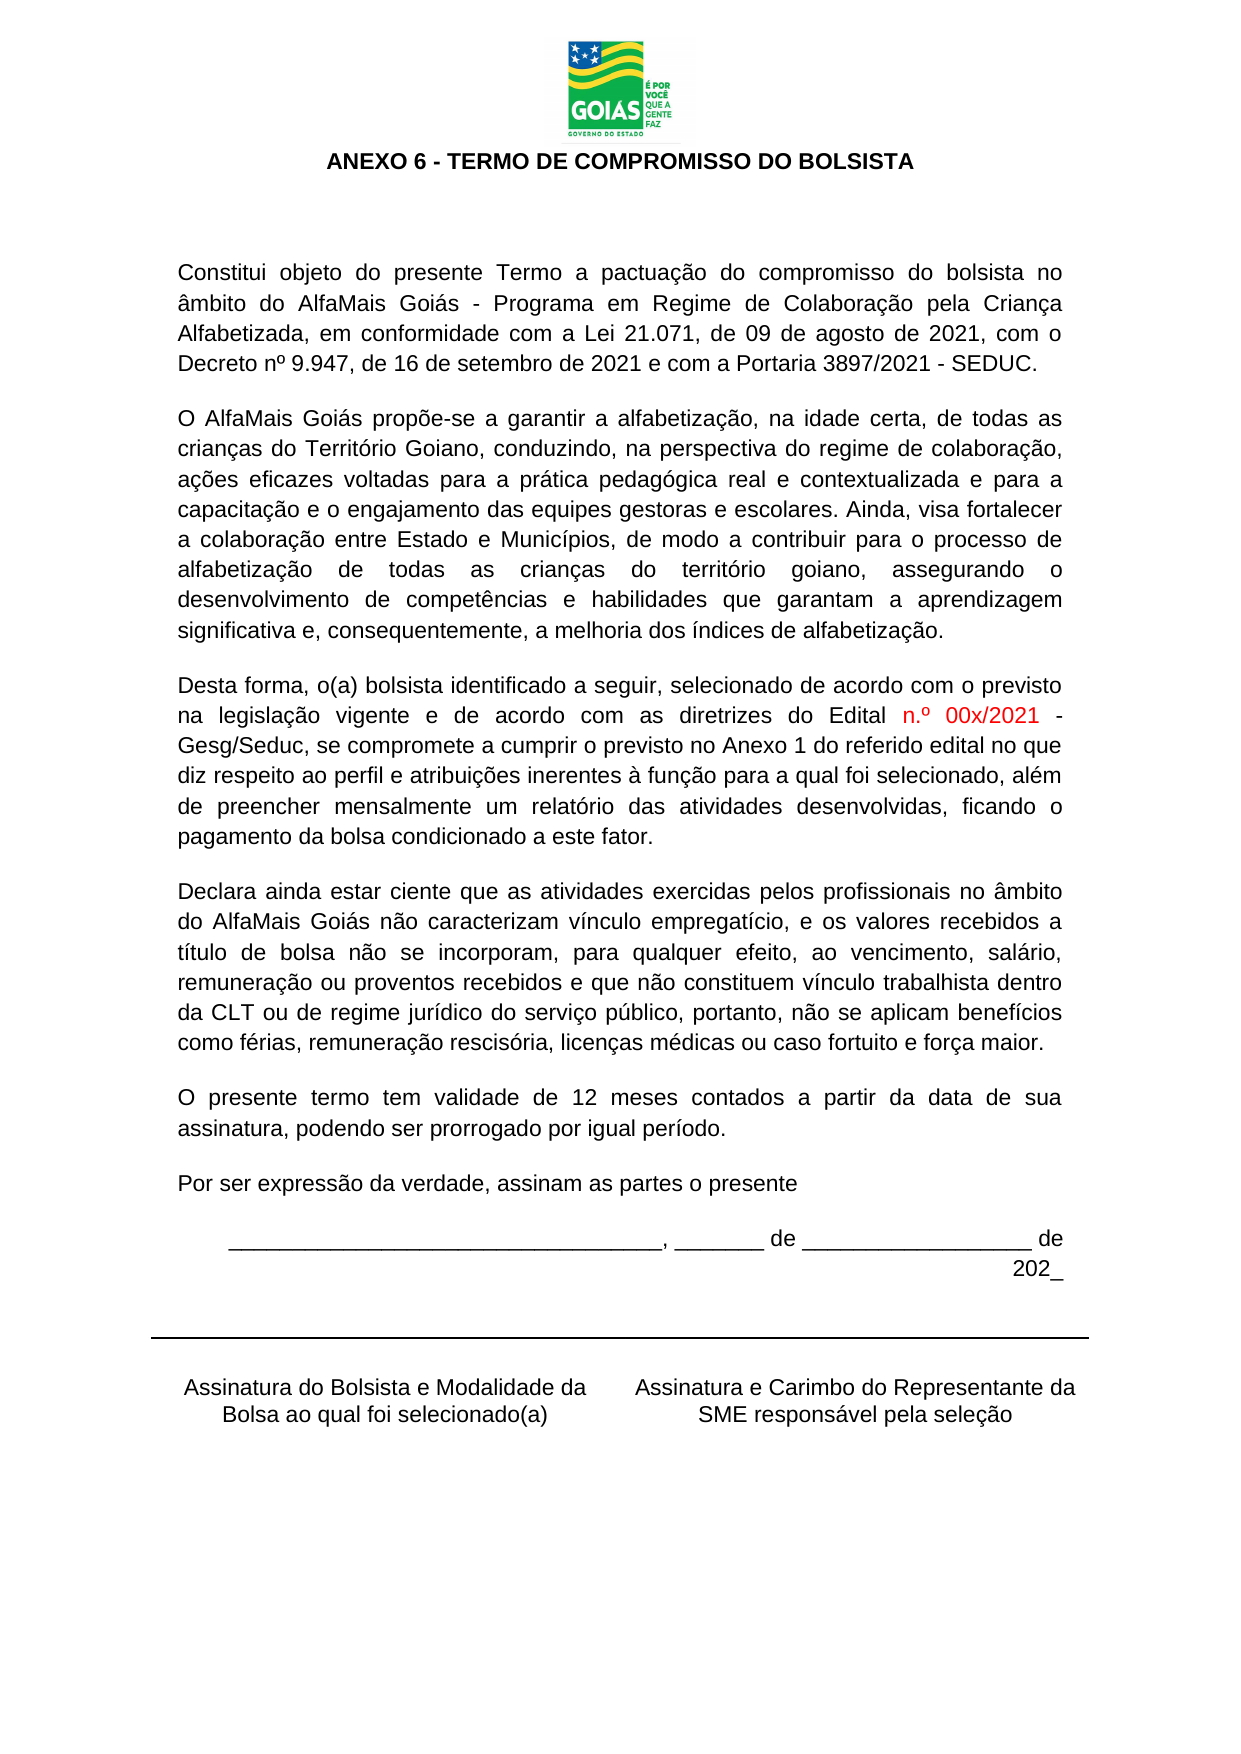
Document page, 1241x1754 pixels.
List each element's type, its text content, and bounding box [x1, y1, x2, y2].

text ANEXO 6 - TERMO DE COMPROMISSO DO BOLSISTA [177, 148, 1063, 174]
table_header Assinatura e Carimbo do Representante da SME responsável pela seleção [626, 1339, 1089, 1437]
text __________________________________, _______ de __________________ de 202_ [177, 1225, 1063, 1282]
text O AlfaMais Goiás propõe-se a garantir a alfabetização, na idade certa, de todas as crianças do Território Goiano, conduzindo, na perspectiva do regime de colaboração, ações eficazes voltadas para a prática pedagógica real e contextualizada e para a capacitação e o engajamento das equipes gestoras e escolares. Ainda, visa fortalecer a colaboração entre Estado e Municípios, de modo a contribuir para o processo de alfabetização de todas as crianças do território goiano, assegurando o desenvolvimento de competências e habilidades que garantam a aprendizagem significativa e, consequentemente, a melhoria dos índices de alfabetização. [177, 405, 1063, 643]
text O presente termo tem validade de 12 meses contados a partir da data de sua assinatura, podendo ser prorrogado por igual período. [177, 1084, 1063, 1141]
text Desta forma, o(a) bolsista identificado a seguir, selecionado de acordo com o previsto na legislação vigente e de acordo com as diretrizes do Edital n.º 00x/2021 - Gesg/Seduc, se compromete a cumprir o previsto no Anexo 1 do referido edital no que diz respeito ao perfil e atribuições inerentes à função para a qual foi selecionado, além de preencher mensalmente um relatório das atividades desenvolvidas, ficando o pagamento da bolsa condicionado a este fator. [177, 672, 1063, 849]
table_header Assinatura do Bolsista e Modalidade da Bolsa ao qual foi selecionado(a) [151, 1339, 614, 1437]
picture [544, 36, 696, 147]
text Declara ainda estar ciente que as atividades exercidas pelos profissionais no âmbito do AlfaMais Goiás não caracterizam vínculo empregatício, e os valores recebidos a título de bolsa não se incorporam, para qualquer efeito, ao vencimento, salário, remuneração ou proventos recebidos e que não constituem vínculo trabalhista dentro da CLT ou de regime jurídico do serviço público, portanto, não se aplicam benefícios como férias, remuneração rescisória, licenças médicas ou caso fortuito e força maior. [177, 878, 1063, 1056]
text Por ser expressão da verdade, assinam as partes o presente [177, 1170, 1063, 1196]
text Constitui objeto do presente Termo a pactuação do compromisso do bolsista no âmbito do AlfaMais Goiás - Programa em Regime de Colaboração pela Criança Alfabetizada, em conformidade com a Lei 21.071, de 09 de agosto de 2021, com o Decreto nº 9.947, de 16 de setembro de 2021 e com a Portaria 3897/2021 - SEDUC. [177, 259, 1063, 376]
